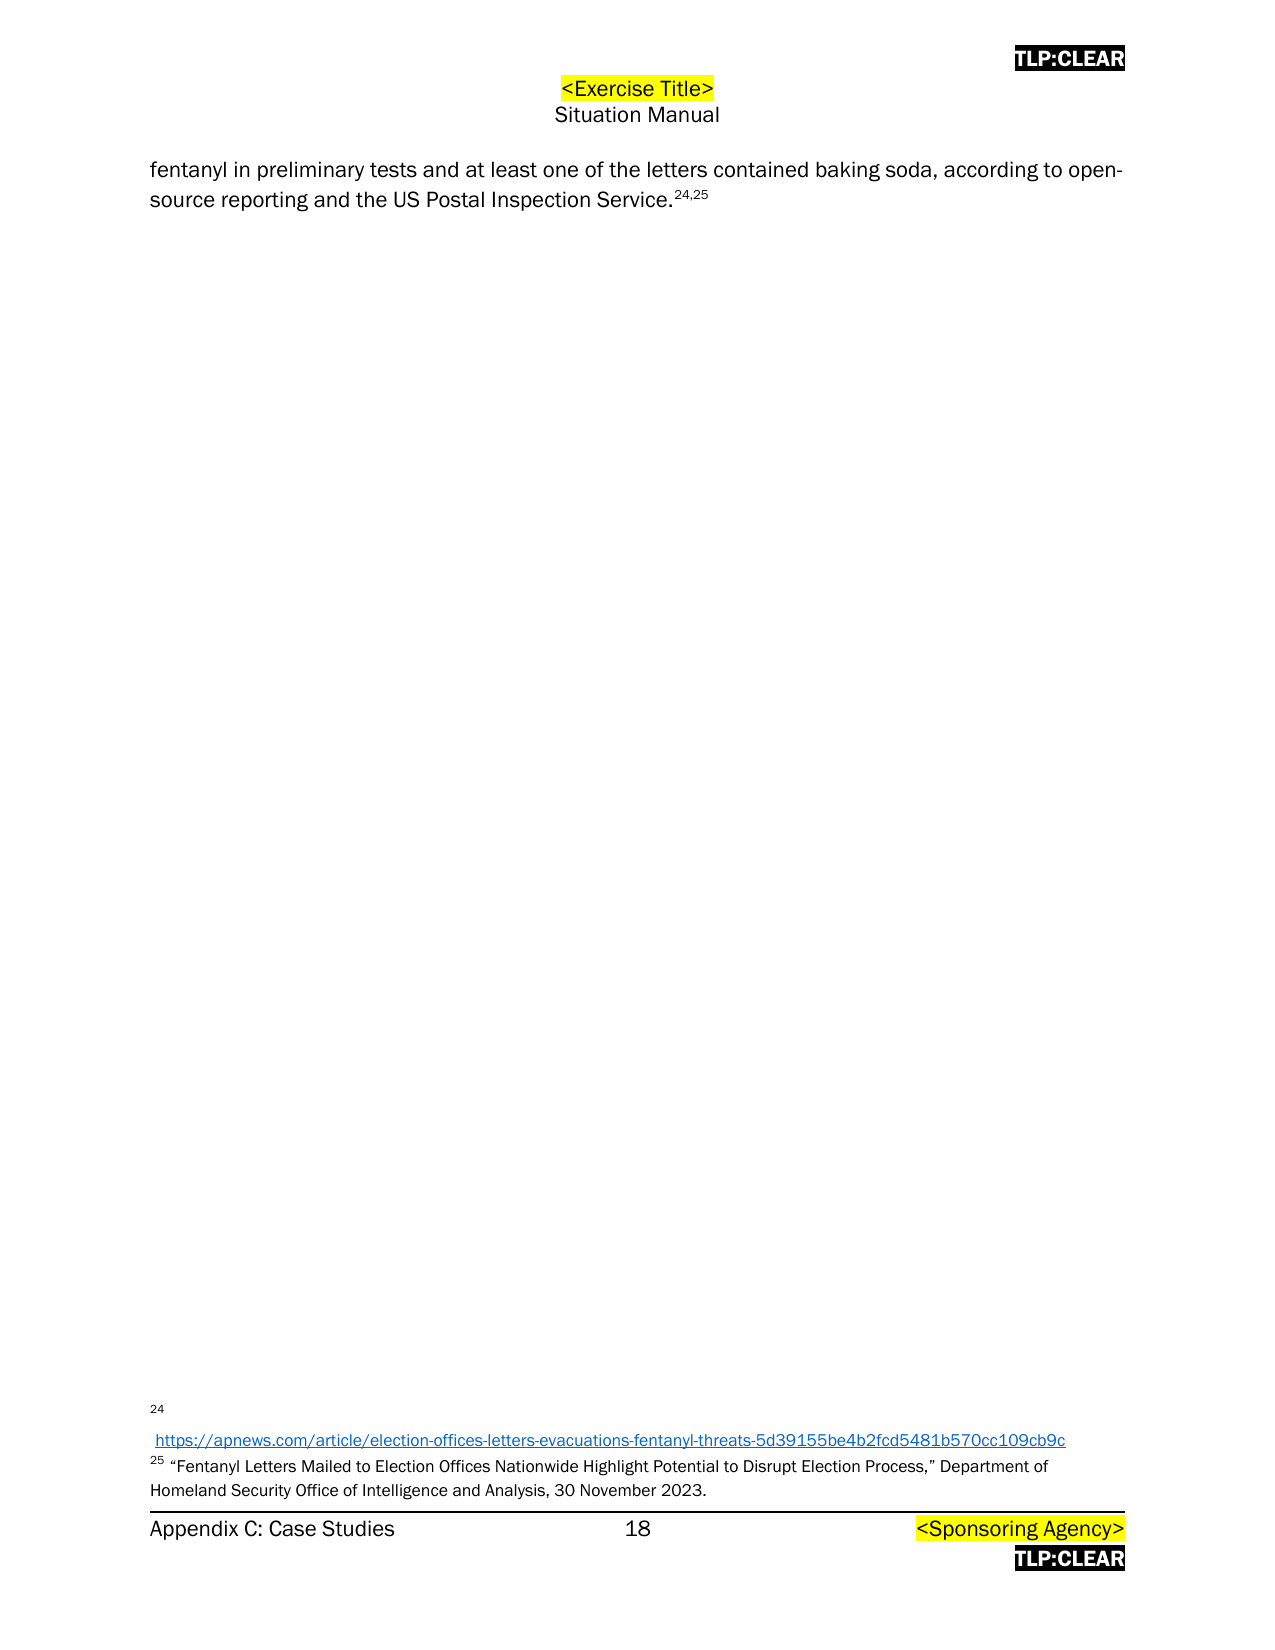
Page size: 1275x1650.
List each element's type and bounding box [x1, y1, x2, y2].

text [150, 157, 1125, 213]
